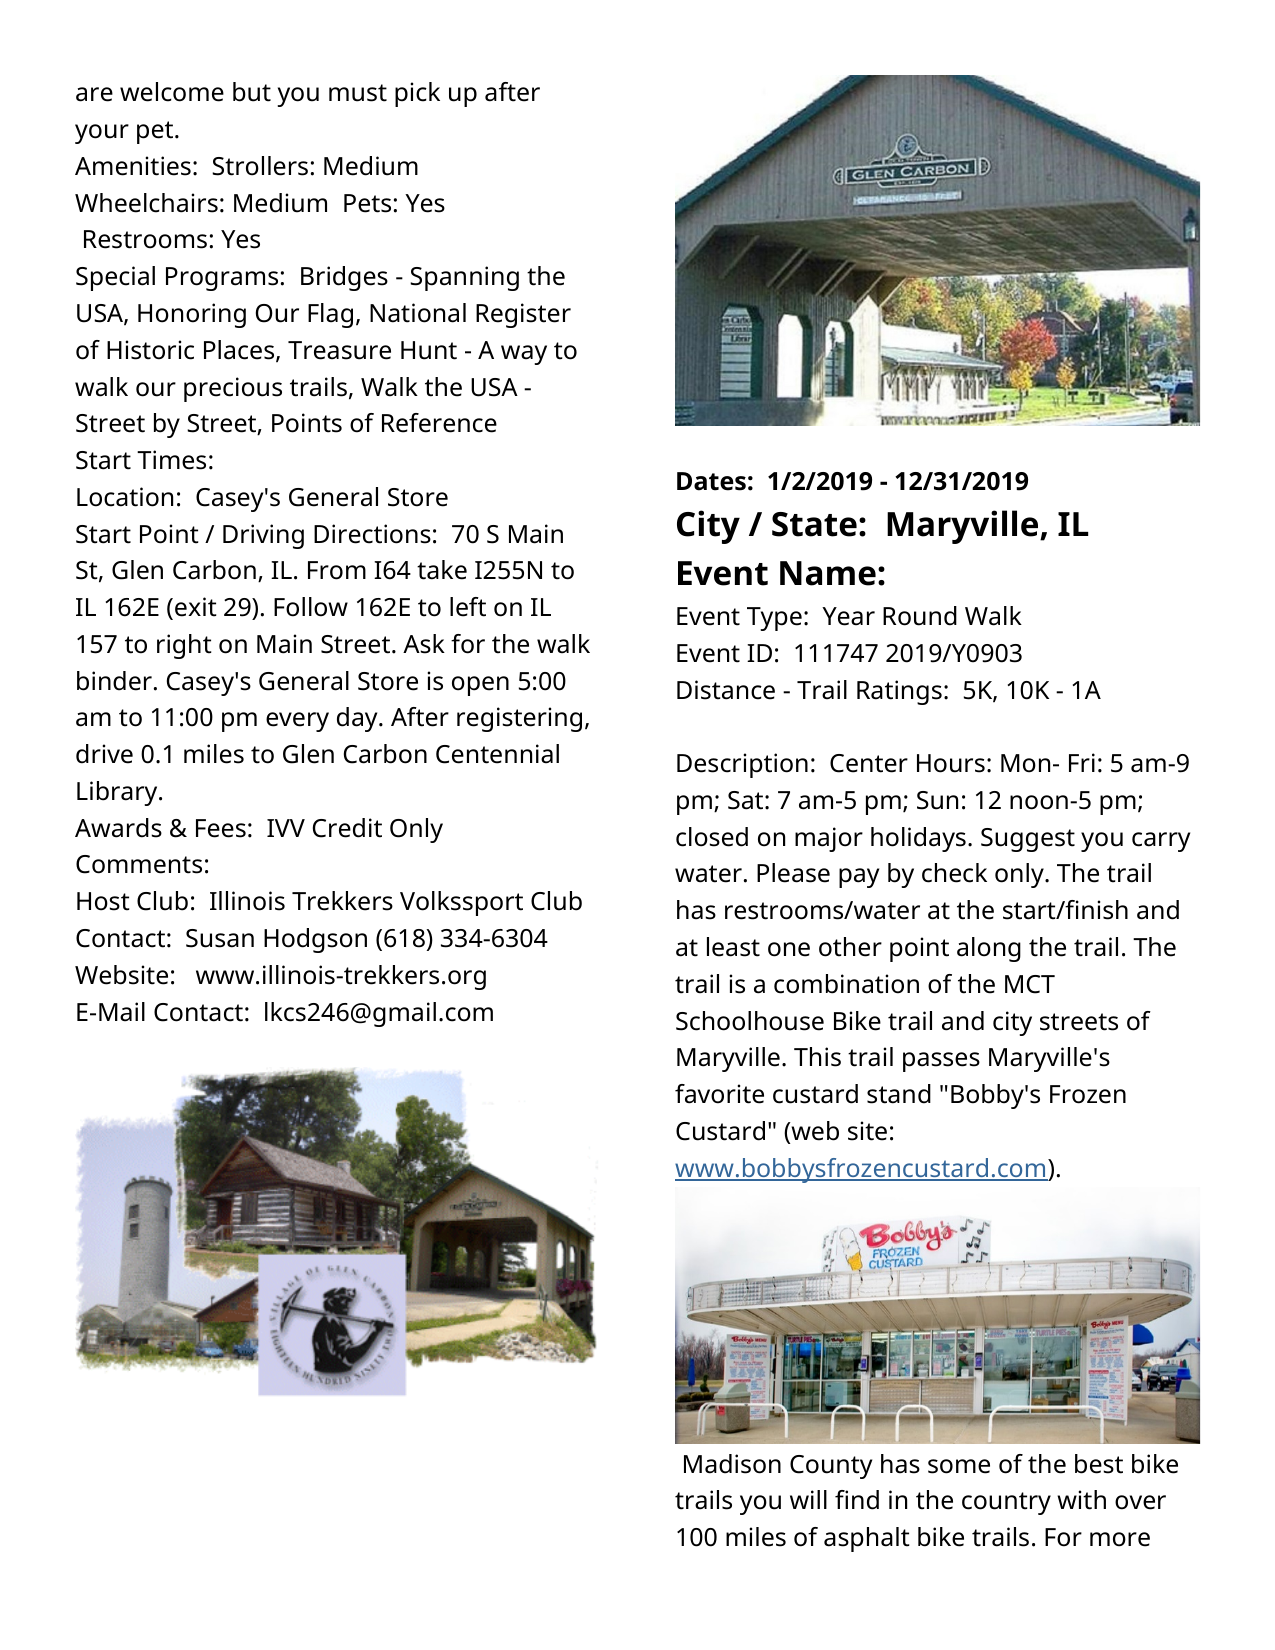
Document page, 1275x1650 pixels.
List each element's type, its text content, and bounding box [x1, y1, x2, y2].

text Start Point / Driving Directions: 70 S Main St, Glen Carbon, IL. From I64 take I255N to IL 162E (exit 29). Follow 162E to left on IL 157 to right on Main Street. Ask for the walk binder. Casey's General Store is open 5:00 am to 11:00 pm every day. After registering, drive 0.1 miles to Glen Carbon Centennial Library. [75, 516, 600, 808]
picture [675, 75, 1200, 426]
text Dates: 1/2/2019 - 12/31/2019 [675, 464, 1200, 498]
text City / State: Maryville, IL [675, 501, 1200, 546]
text Description: Center Hours: Mon- Fri: 5 am-9 pm; Sat: 7 am-5 pm; Sun: 12 noon-5 pm; closed on major holidays. Suggest you carry water. Please pay by check only. The trail has restrooms/water at the start/finish and at least one other point along the trail. The trail is a combination of the MCT Schoolhouse Bike trail and city streets of Maryville. This trail passes Maryville's favorite custard stand "Bobby's Frozen Custard" (web site: www.bobbysfrozencustard.com). [675, 746, 1200, 1184]
text Awards & Fees: IVV Credit Only [75, 810, 600, 844]
text Distance - Trail Ratings: 5K, 10K - 1A [675, 672, 1200, 706]
text Amenities: Strollers: Medium [75, 148, 600, 183]
text Special Programs: Bridges - Spanning the USA, Honoring Our Flag, National Register of Historic Places, Treasure Hunt - A way to walk our precious trails, Walk the USA - Street by Street, Points of Reference [75, 259, 600, 440]
text Contact: Susan Hodgson (618) 334-6304 [75, 921, 600, 955]
text Event ID: 111747 2019/Y0903 [675, 636, 1200, 669]
text E-Mail Contact: lkcs246@gmail.com [75, 994, 600, 1028]
picture [675, 1187, 1200, 1444]
text Event Type: Year Round Walk [675, 599, 1200, 633]
text Website: www.illinois-trekkers.org [75, 957, 600, 992]
text Comments: [75, 847, 600, 881]
text Host Club: Illinois Trekkers Volkssport Club [75, 884, 600, 918]
text Start Times: [75, 443, 600, 477]
picture [75, 1067, 600, 1398]
text Event Name: [675, 550, 1200, 595]
text Restrooms: Yes [75, 222, 600, 256]
text Wheelchairs: Medium Pets: Yes [75, 185, 600, 219]
text Location: Casey's General Store [75, 479, 600, 513]
